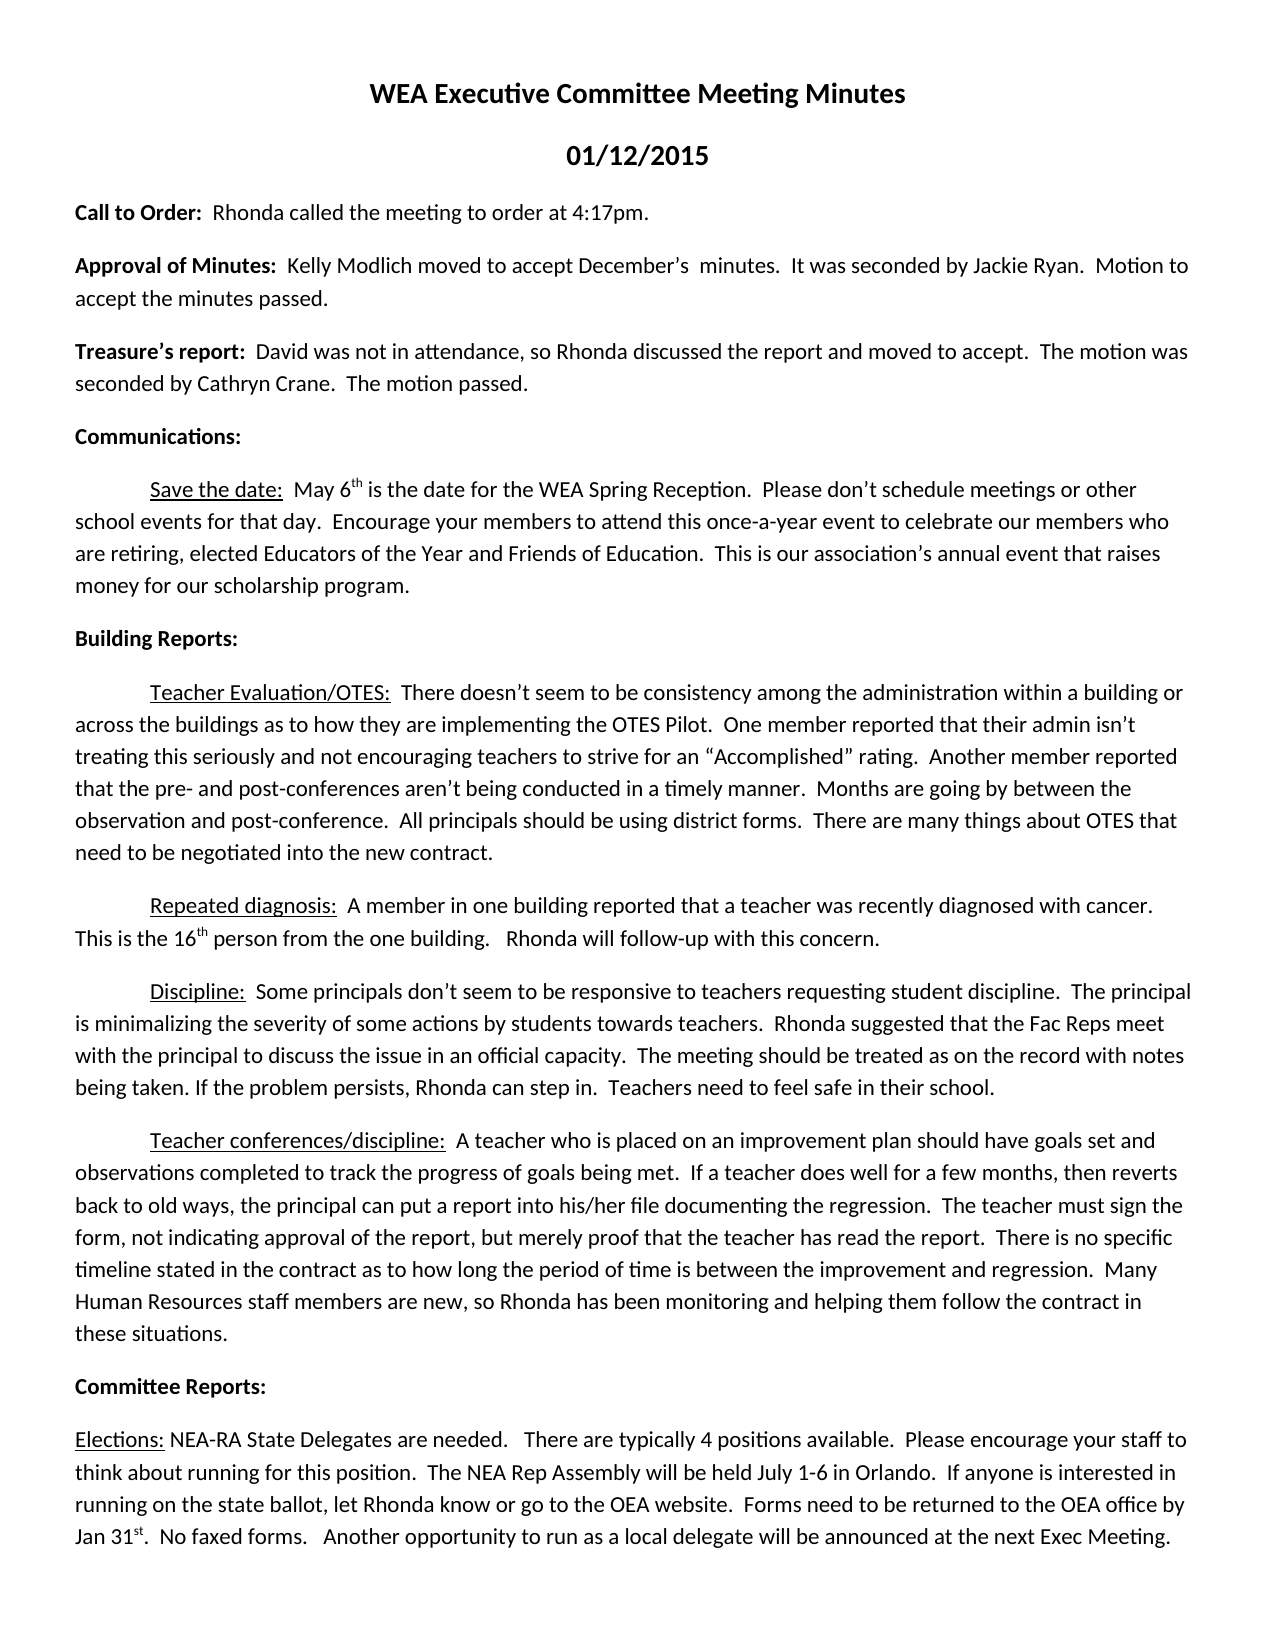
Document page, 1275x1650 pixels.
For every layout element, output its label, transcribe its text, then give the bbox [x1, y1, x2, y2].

text Discipline: Some principals don’t seem to be responsive to teachers requesting student discipline. The principal is minimalizing the severity of some actions by students towards teachers. Rhonda suggested that the Fac Reps meet with the principal to discuss the issue in an official capacity. The meeting should be treated as on the record with notes being taken. If the problem persists, Rhonda can step in. Teachers need to feel safe in their school. [75, 977, 1200, 1101]
text Teacher Evaluation/OTES: There doesn’t seem to be consistency among the administration within a building or across the buildings as to how they are implementing the OTES Pilot. One member reported that their admin isn’t treating this seriously and not encouraging teachers to strive for an “Accomplished” rating. Another member reported that the pre- and post-conferences aren’t being conducted in a timely manner. Months are going by between the observation and post-conference. All principals should be using district forms. There are many things about OTES that need to be negotiated into the new contract. [75, 678, 1200, 867]
text Treasure’s report: David was not in attendance, so Rhonda discussed the report and moved to accept. The motion was seconded by Cathryn Crane. The motion passed. [75, 337, 1200, 397]
text Communications: [75, 422, 1200, 450]
text Elections: NEA-RA State Delegates are needed. There are typically 4 positions available. Please encourage your staff to think about running for this position. The NEA Rep Assembly will be held July 1-6 in Orlando. If anyone is interested in running on the state ballot, let Rhonda know or go to the OEA website. Forms need to be returned to the OEA office by Jan 31st. No faxed forms. Another opportunity to run as a local delegate will be announced at the next Exec Meeting. [75, 1426, 1200, 1550]
text Committee Reports: [75, 1372, 1200, 1401]
text 01/12/2015 [75, 137, 1200, 172]
text WEA Executive Committee Meeting Minutes [75, 75, 1200, 111]
text Building Reports: [75, 624, 1200, 653]
text Repeated diagnosis: A member in one building reported that a teacher was recently diagnosed with cancer. This is the 16th person from the one building. Rhonda will follow-up with this concern. [75, 892, 1200, 952]
text Approval of Minutes: Kelly Modlich moved to accept December’s minutes. It was seconded by Jackie Ryan. Motion to accept the minutes passed. [75, 252, 1200, 312]
text Save the date: May 6th is the date for the WEA Spring Reception. Please don’t schedule meetings or other school events for that day. Encourage your members to attend this once-a-year event to celebrate our members who are retiring, elected Educators of the Year and Friends of Education. This is our association’s annual event that raises money for our scholarship program. [75, 475, 1200, 599]
text Teacher conferences/discipline: A teacher who is placed on an improvement plan should have goals set and observations completed to track the progress of goals being met. If a teacher does well for a few months, then reverts back to old ways, the principal can put a report into his/her file documenting the regression. The teacher must sign the form, not indicating approval of the report, but merely proof that the teacher has read the report. There is no specific timeline stated in the contract as to how long the period of time is between the improvement and regression. Many Human Resources staff members are new, so Rhonda has been monitoring and helping them follow the contract in these situations. [75, 1126, 1200, 1347]
text Call to Order: Rhonda called the meeting to order at 4:17pm. [75, 198, 1200, 227]
